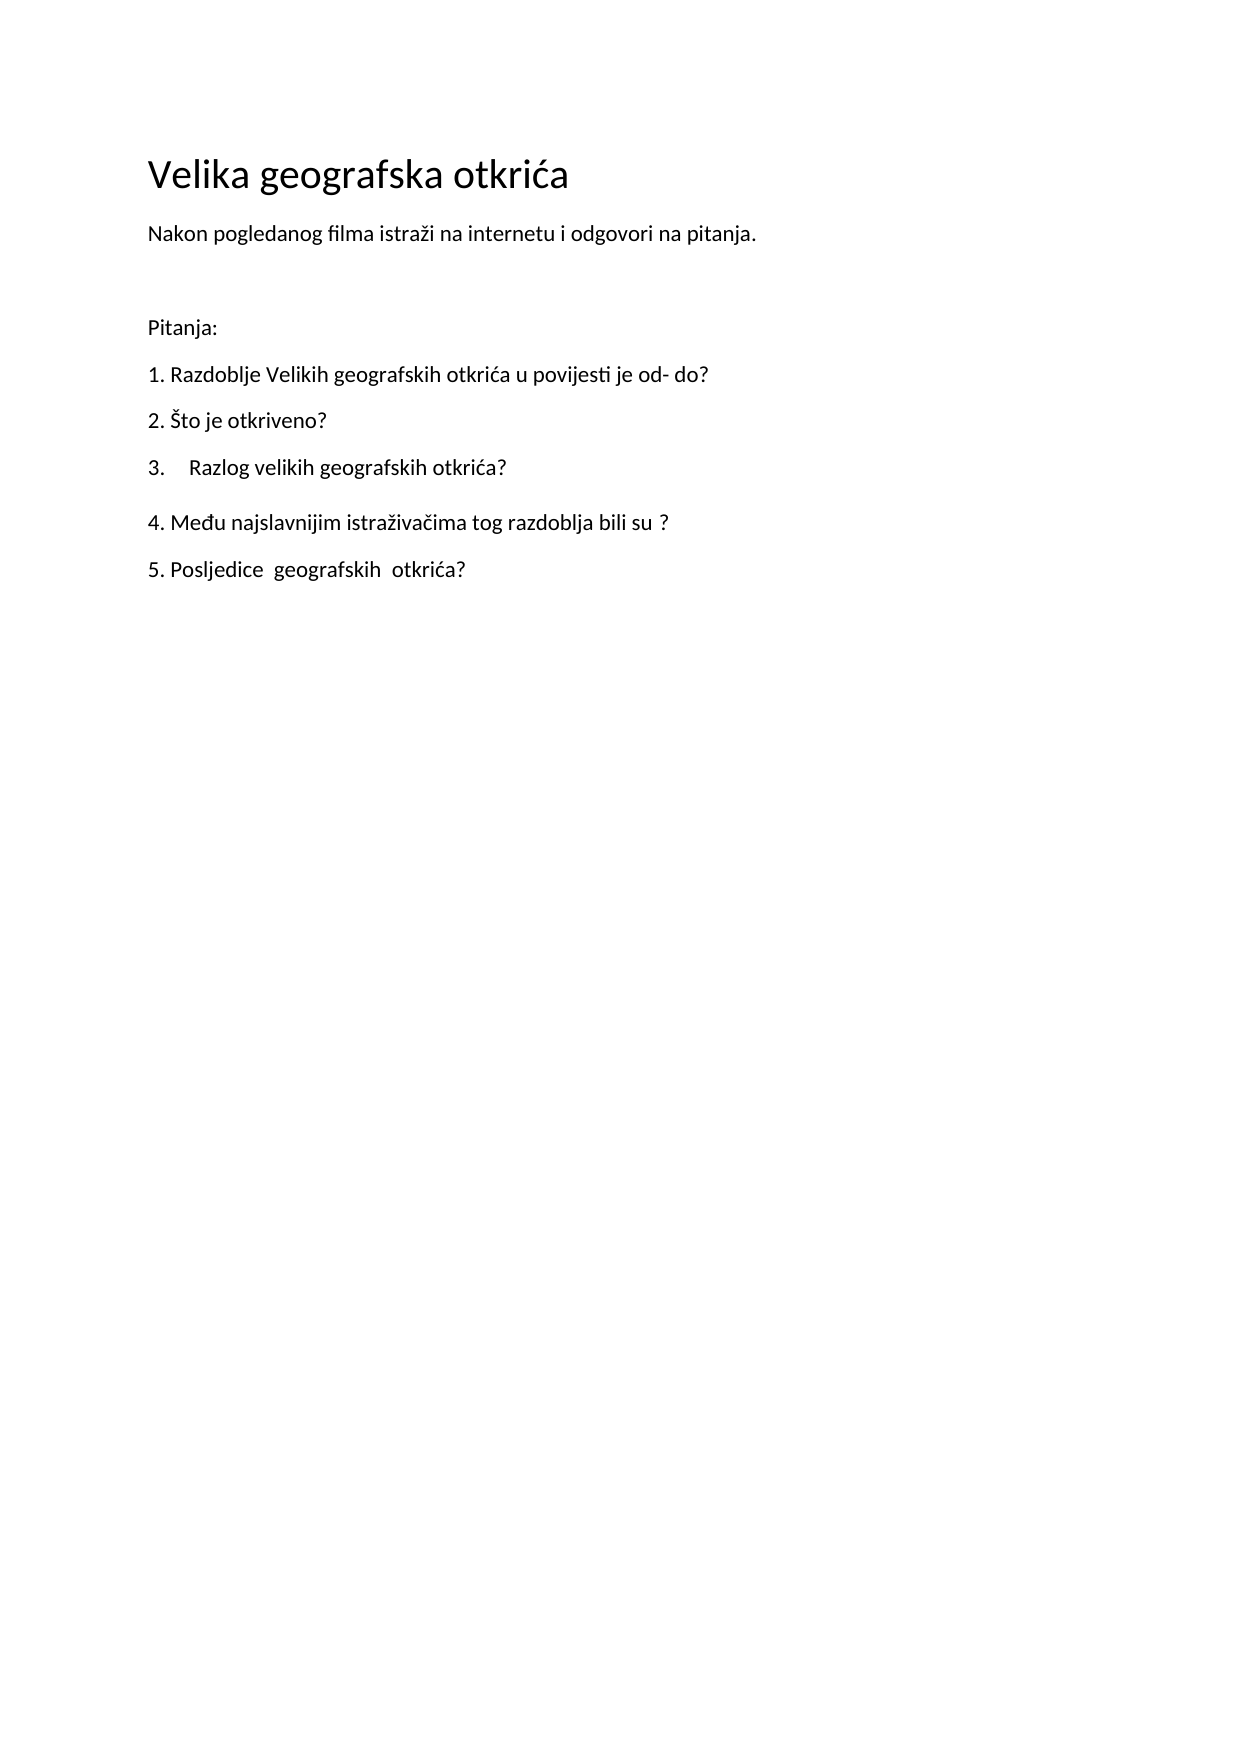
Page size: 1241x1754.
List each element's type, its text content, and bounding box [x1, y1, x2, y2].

text 3. Razlog velikih geografskih otkrića? [148, 453, 1093, 482]
text 2. Što je otkriveno? [148, 407, 1093, 435]
text 5. Posljedice geografskih otkrića? [148, 555, 1093, 583]
text Nakon pogledanog filma istraži na internetu i odgovori na pitanja. [148, 219, 1093, 247]
text Pitanja: [148, 313, 1093, 341]
text Velika geografska otkrića [148, 148, 1093, 198]
text 4. Među najslavnijim istraživačima tog razdoblja bili su ? [148, 508, 1093, 536]
text 1. Razdoblje Velikih geografskih otkrića u povijesti je od- do? [148, 360, 1093, 388]
